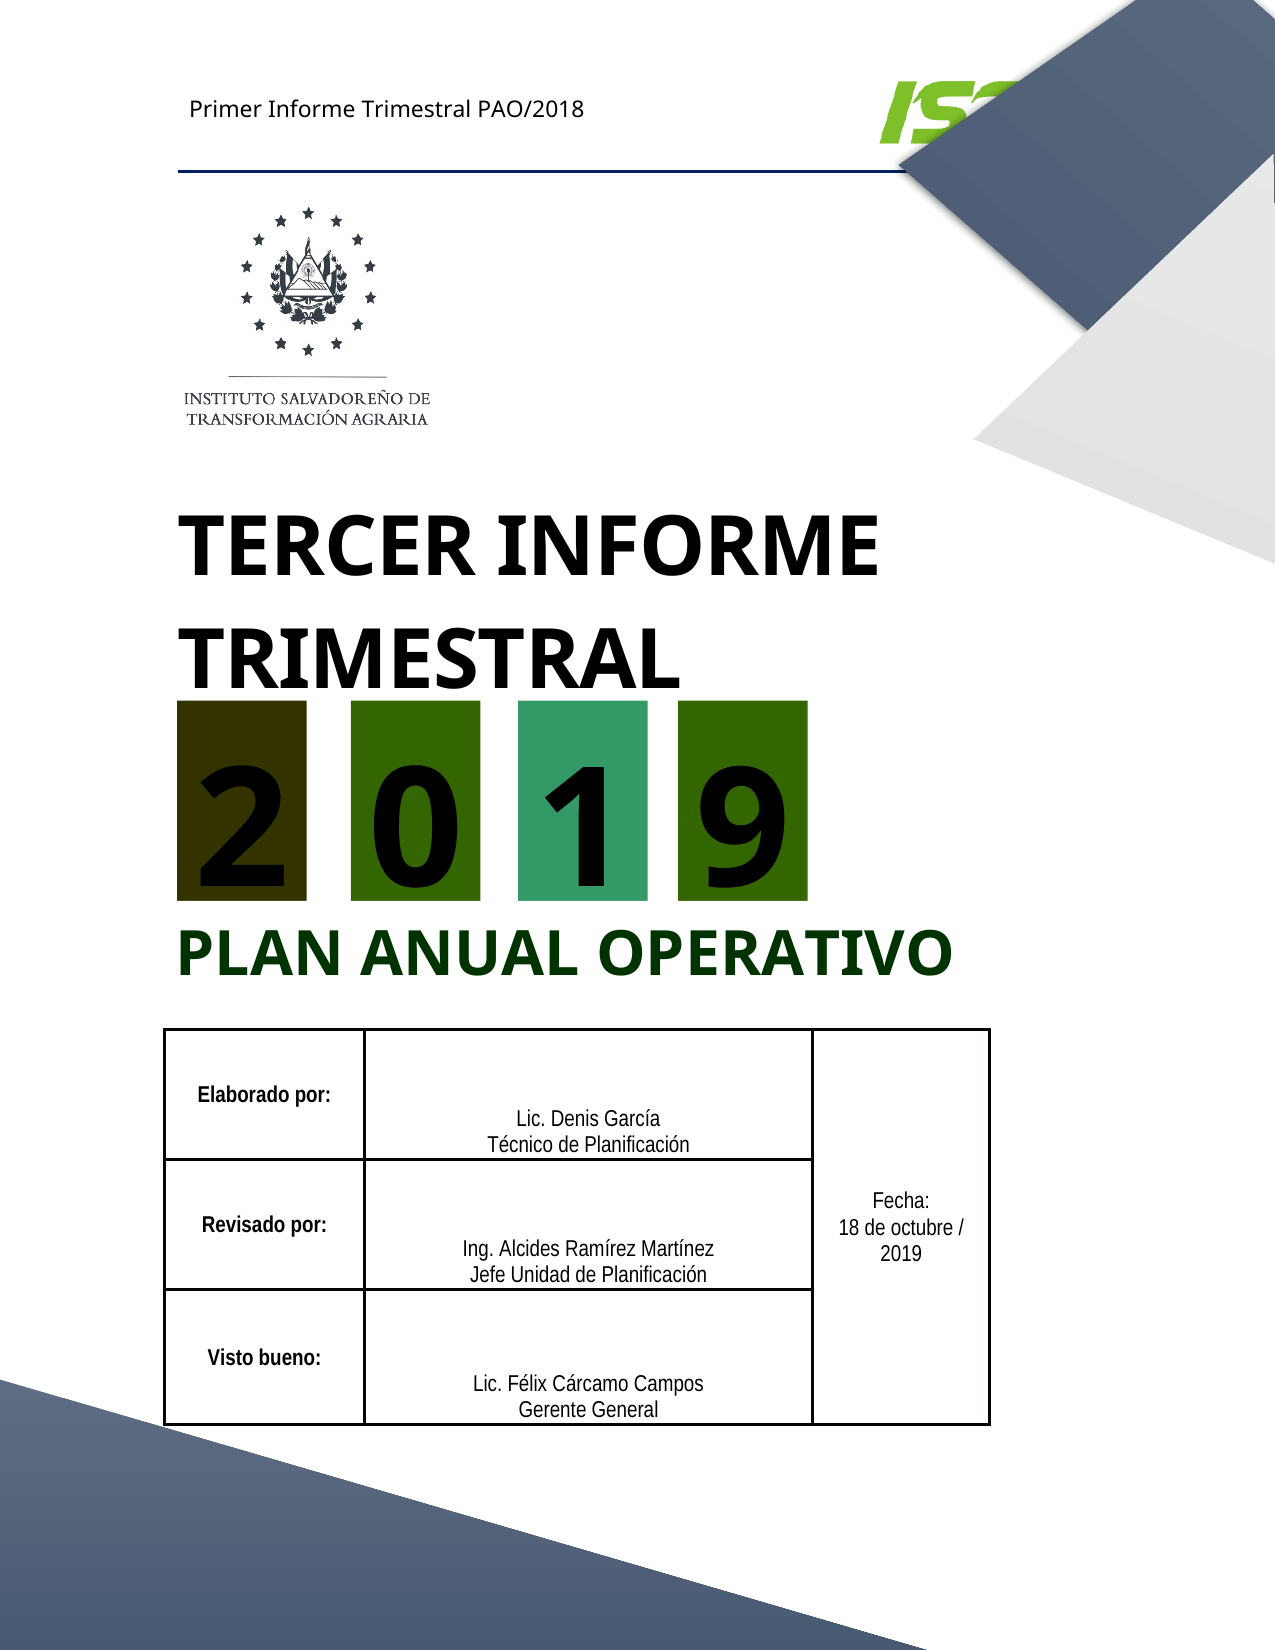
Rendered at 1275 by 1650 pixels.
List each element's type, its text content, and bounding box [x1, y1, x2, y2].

table_cell Ing. Alcides Ramírez Martínez Jefe Unidad de Planificación [366, 1161, 811, 1288]
table_header Elaborado por: [166, 1031, 363, 1158]
table_header Lic. Denis García Técnico de Planificación [366, 1031, 811, 1158]
title TERCER INFORME [177, 486, 1098, 599]
table_cell Visto bueno: [166, 1291, 363, 1422]
title TRIMESTRAL [177, 599, 1098, 713]
table_cell Revisado por: [166, 1161, 363, 1288]
table_cell Lic. Félix Cárcamo Campos Gerente General [366, 1291, 811, 1422]
table_header Fecha: 18 de octubre / 2019 [814, 1031, 988, 1422]
picture [878, 73, 1030, 144]
picture [177, 201, 434, 439]
